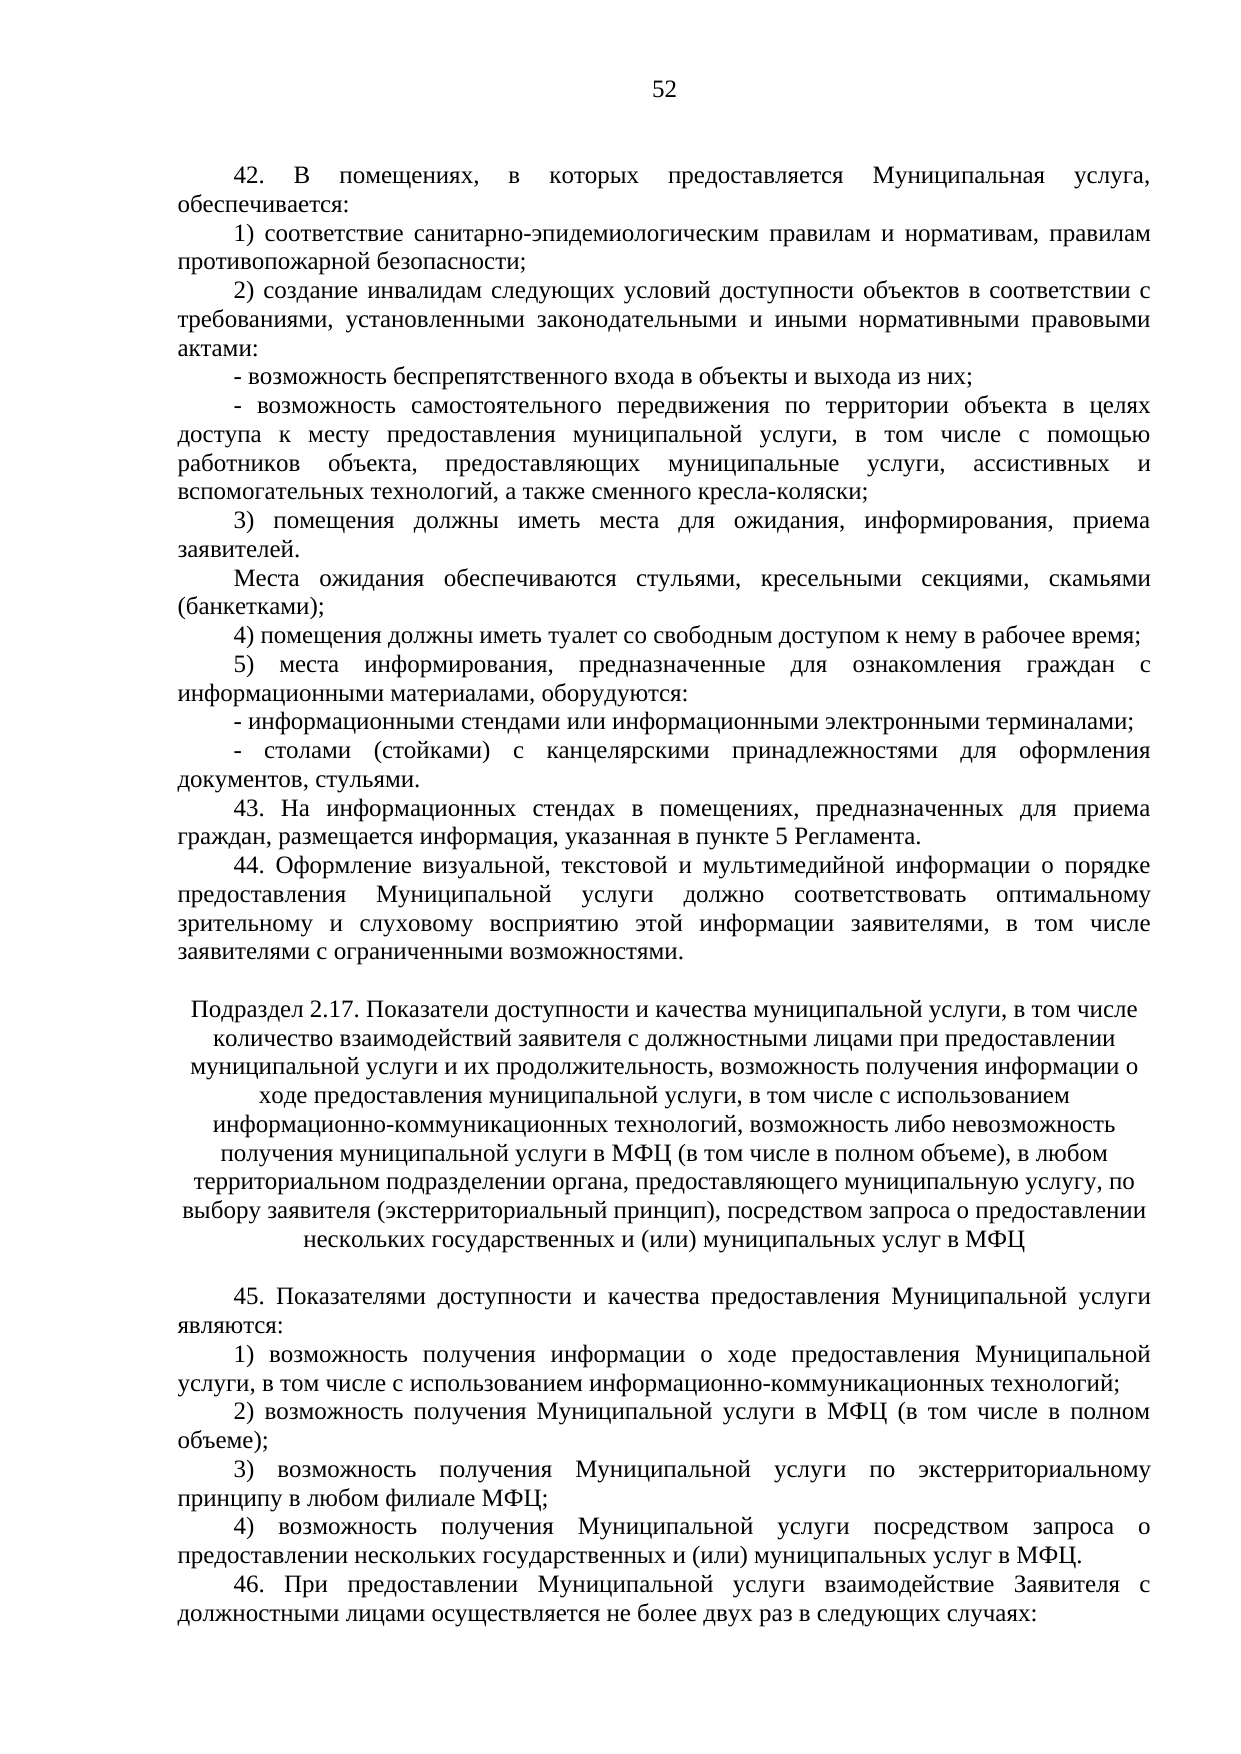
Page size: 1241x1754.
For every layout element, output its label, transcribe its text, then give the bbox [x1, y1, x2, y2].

text 3) возможность получения Муниципальной услуги по экстерриториальному принципу в любом филиале МФЦ; [177, 1454, 1152, 1511]
text Места ожидания обеспечиваются стульями, кресельными секциями, скамьями (банкетками); [177, 563, 1152, 620]
text 4) помещения должны иметь туалет со свободным доступом к нему в рабочее время; [177, 620, 1152, 649]
text 5) места информирования, предназначенные для ознакомления граждан с информационными материалами, оборудуются: [177, 649, 1152, 706]
text 3) помещения должны иметь места для ожидания, информирования, приема заявителей. [177, 505, 1152, 563]
text 2) возможность получения Муниципальной услуги в МФЦ (в том числе в полном объеме); [177, 1396, 1152, 1454]
text 46. При предоставлении Муниципальной услуги взаимодействие Заявителя с должностными лицами осуществляется не более двух раз в следующих случаях: [177, 1569, 1152, 1626]
text - информационными стендами или информационными электронными терминалами; [177, 706, 1152, 735]
text - столами (стойками) с канцелярскими принадлежностями для оформления документов, стульями. [177, 735, 1152, 793]
text 1) соответствие санитарно-эпидемиологическим правилам и нормативам, правилам противопожарной безопасности; [177, 218, 1152, 275]
text 2) создание инвалидам следующих условий доступности объектов в соответствии с требованиями, установленными законодательными и иными нормативными правовыми актами: [177, 275, 1152, 361]
text 44. Оформление визуальной, текстовой и мультимедийной информации о порядке предоставления Муниципальной услуги должно соответствовать оптимальному зрительному и слуховому восприятию этой информации заявителями, в том числе заявителями с ограниченными возможностями. [177, 850, 1152, 965]
text - возможность беспрепятственного входа в объекты и выхода из них; [177, 361, 1152, 390]
text 4) возможность получения Муниципальной услуги посредством запроса о предоставлении нескольких государственных и (или) муниципальных услуг в МФЦ. [177, 1511, 1152, 1569]
text 1) возможность получения информации о ходе предоставления Муниципальной услуги, в том числе с использованием информационно-коммуникационных технологий; [177, 1339, 1152, 1396]
text - возможность самостоятельного передвижения по территории объекта в целях доступа к месту предоставления муниципальной услуги, в том числе с помощью работников объекта, предоставляющих муниципальные услуги, ассистивных и вспомогательных технологий, а также сменного кресла-коляски; [177, 390, 1152, 505]
title Подраздел 2.17. Показатели доступности и качества муниципальной услуги, в том числе количество взаимодействий заявителя с должностными лицами при предоставлении муниципальной услуги и их продолжительность, возможность получения информации о ходе предоставления муниципальной услуги, в том числе с использованием информационно-коммуникационных технологий, возможность либо невозможность получения муниципальной услуги в МФЦ (в том числе в полном объеме), в любом территориальном подразделении органа, предоставляющего муниципальную услугу, по выбору заявителя (экстерриториальный принцип), посредством запроса о предоставлении нескольких государственных и (или) муниципальных услуг в МФЦ [177, 994, 1152, 1253]
text 42. В помещениях, в которых предоставляется Муниципальная услуга, обеспечивается: [177, 160, 1152, 218]
text 45. Показателями доступности и качества предоставления Муниципальной услуги являются: [177, 1281, 1152, 1339]
text 43. На информационных стендах в помещениях, предназначенных для приема граждан, размещается информация, указанная в пункте 5 Регламента. [177, 793, 1152, 850]
